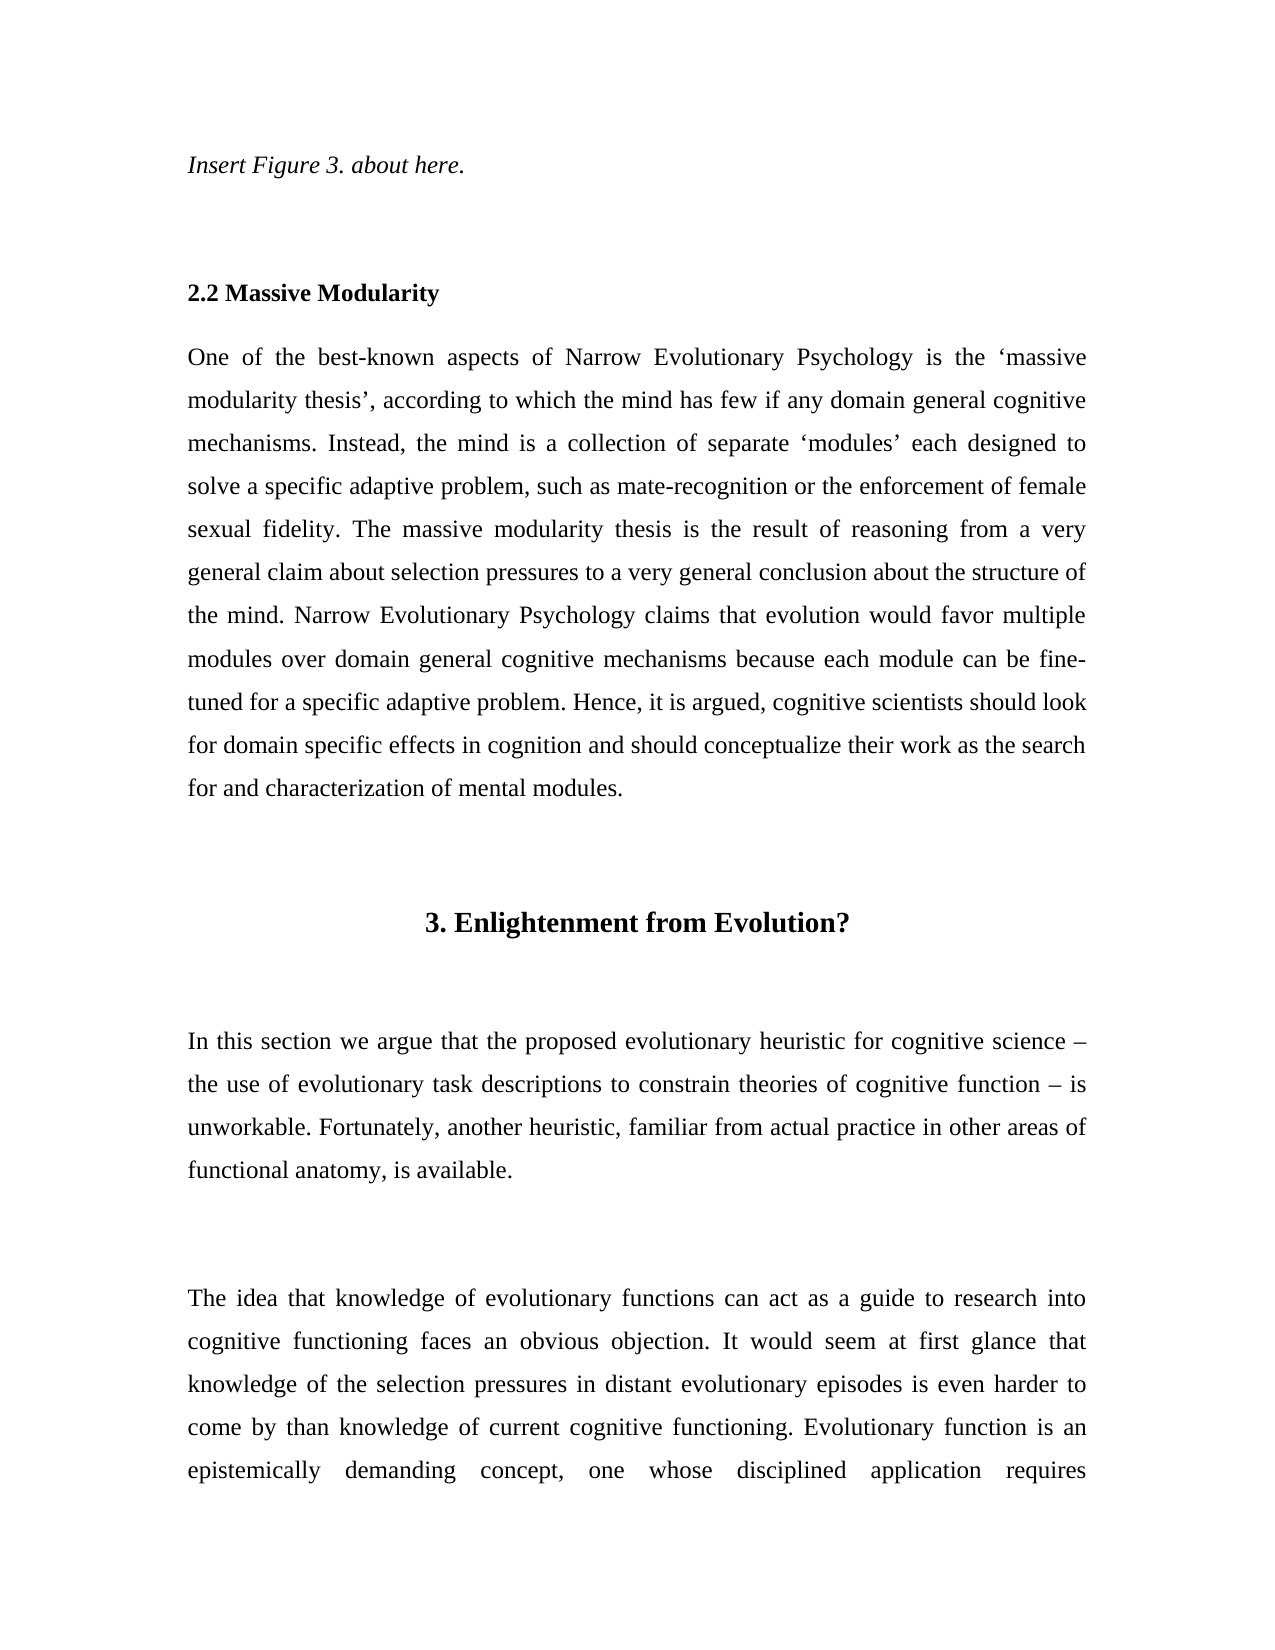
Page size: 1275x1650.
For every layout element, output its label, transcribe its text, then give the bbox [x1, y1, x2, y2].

text In this section we argue that the proposed evolutionary heuristic for cognitive science – the use of evolutionary task descriptions to constrain theories of cognitive function – is unworkable. Fortunately, another heuristic, familiar from actual practice in other areas of functional anatomy, is available. [187, 1026, 1087, 1184]
text One of the best-known aspects of Narrow Evolutionary Psychology is the ‘massive modularity thesis’, according to which the mind has few if any domain general cognitive mechanisms. Instead, the mind is a collection of separate ‘modules’ each designed to solve a specific adaptive problem, such as mate-recognition or the enforcement of female sexual fidelity. The massive modularity thesis is the result of reasoning from a very general claim about selection pressures to a very general conclusion about the structure of the mind. Narrow Evolutionary Psychology claims that evolution would favor multiple modules over domain general cognitive mechanisms because each module can be fine-tuned for a specific adaptive problem. Hence, it is argued, cognitive scientists should look for domain specific effects in cognition and should conceptualize their work as the search for and characterization of mental modules. [187, 342, 1087, 802]
text Insert Figure 3. about here. [187, 150, 1087, 179]
text 2.2 Massive Modularity [187, 278, 1087, 307]
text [187, 1283, 1087, 1484]
subtitle 3. Enlightenment from Evolution? [187, 905, 1087, 939]
